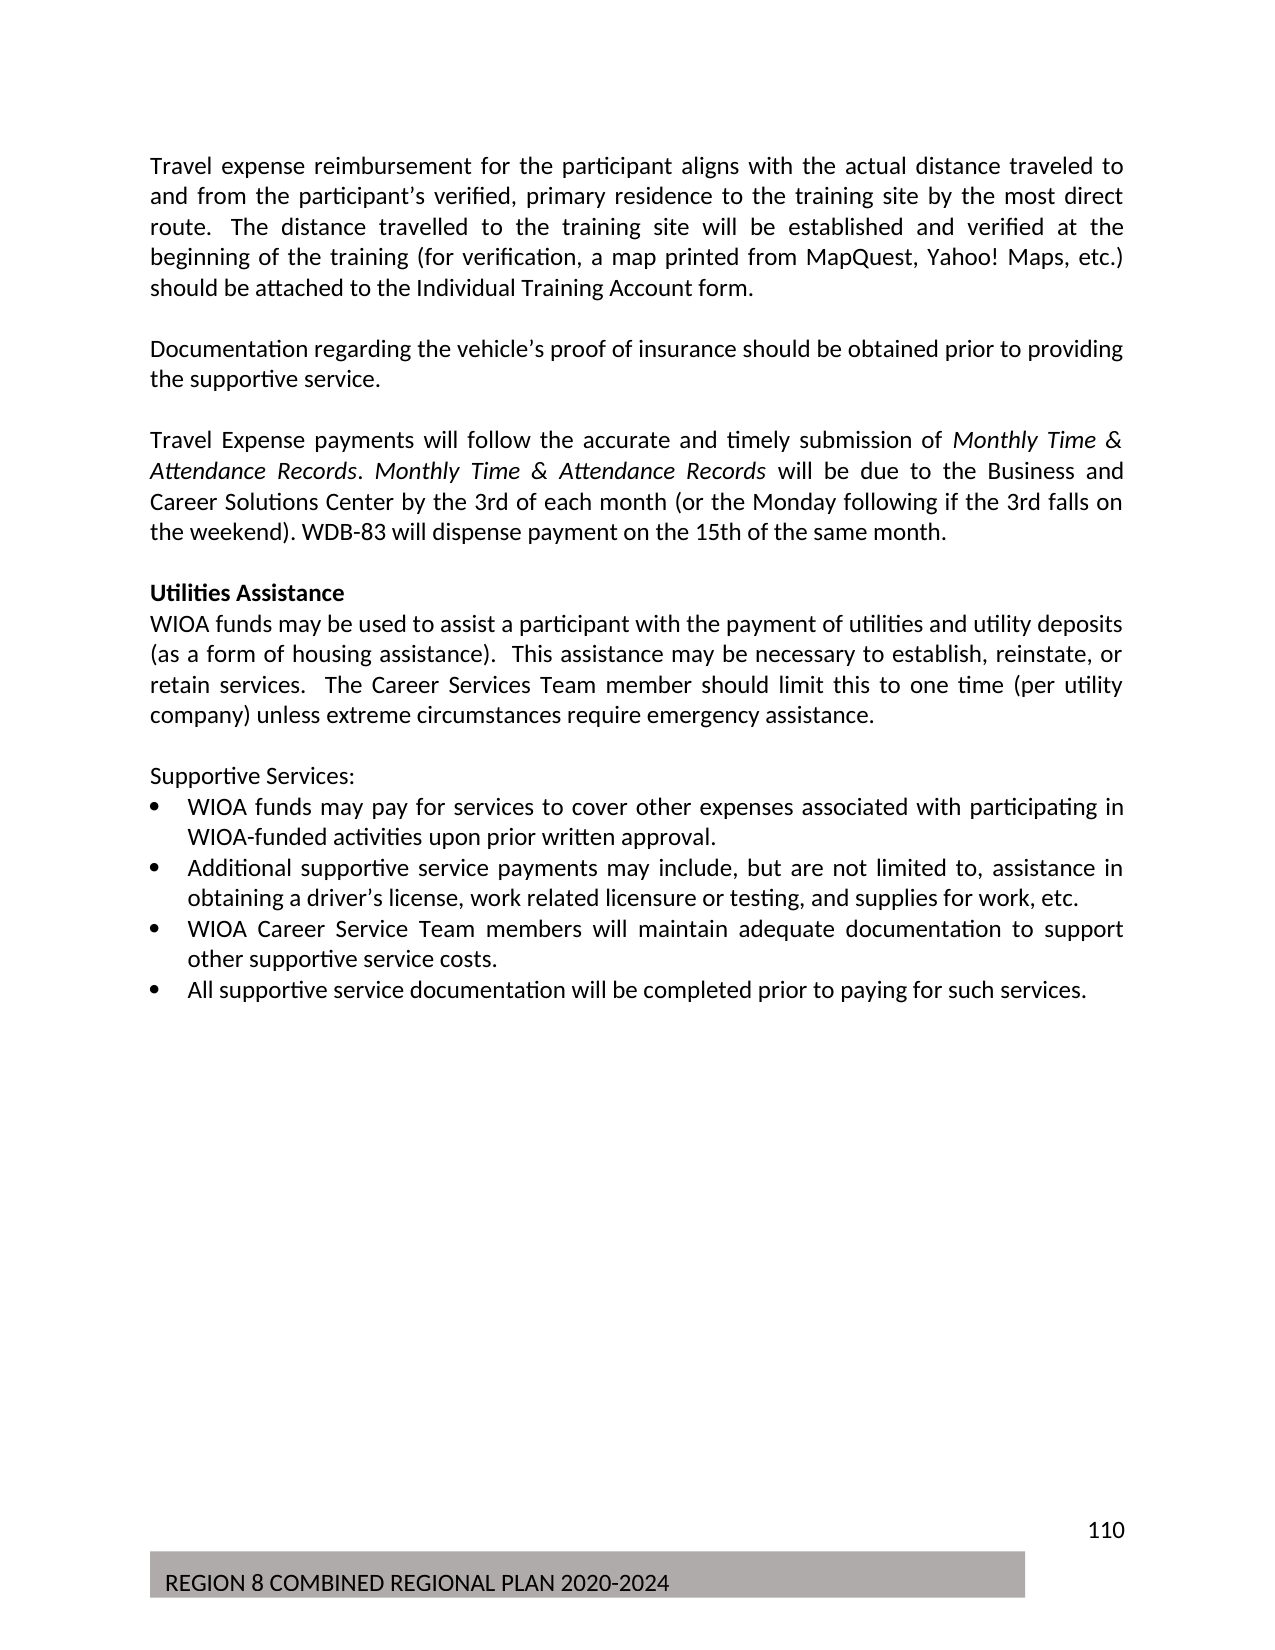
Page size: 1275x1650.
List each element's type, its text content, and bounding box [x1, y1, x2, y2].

list All supportive service documentation will be completed prior to paying for such services. [150, 974, 1125, 1004]
text Supportive Services: [150, 760, 1125, 791]
list Additional supportive service payments may include, but are not limited to, assistance in obtaining a driver’s license, work related licensure or testing, and supplies for work, etc. [150, 852, 1125, 913]
text WIOA funds may be used to assist a participant with the payment of utilities and utility deposits (as a form of housing assistance). This assistance may be necessary to establish, reinstate, or retain services. The Career Services Team member should limit this to one time (per utility company) unless extreme circumstances require emergency assistance. [150, 608, 1125, 730]
list WIOA funds may pay for services to cover other expenses associated with participating in WIOA-funded activities upon prior written approval. [150, 791, 1125, 852]
text Travel expense reimbursement for the participant aligns with the actual distance traveled to and from the participant’s verified, primary residence to the training site by the most direct route. The distance travelled to the training site will be established and verified at the beginning of the training (for verification, a map printed from MapQuest, Yahoo! Maps, etc.) should be attached to the Individual Training Account form. [150, 150, 1125, 303]
list WIOA Career Service Team members will maintain adequate documentation to support other supportive service costs. [150, 913, 1125, 974]
text Documentation regarding the vehicle’s proof of insurance should be obtained prior to providing the supportive service. [150, 333, 1125, 394]
text Utilities Assistance [150, 577, 1125, 608]
text Travel Expense payments will follow the accurate and timely submission of Monthly Time & Attendance Records. Monthly Time & Attendance Records will be due to the Business and Career Solutions Center by the 3rd of each month (or the Monday following if the 3rd falls on the weekend). WDB-83 will dispense payment on the 15th of the same month. [150, 425, 1125, 547]
